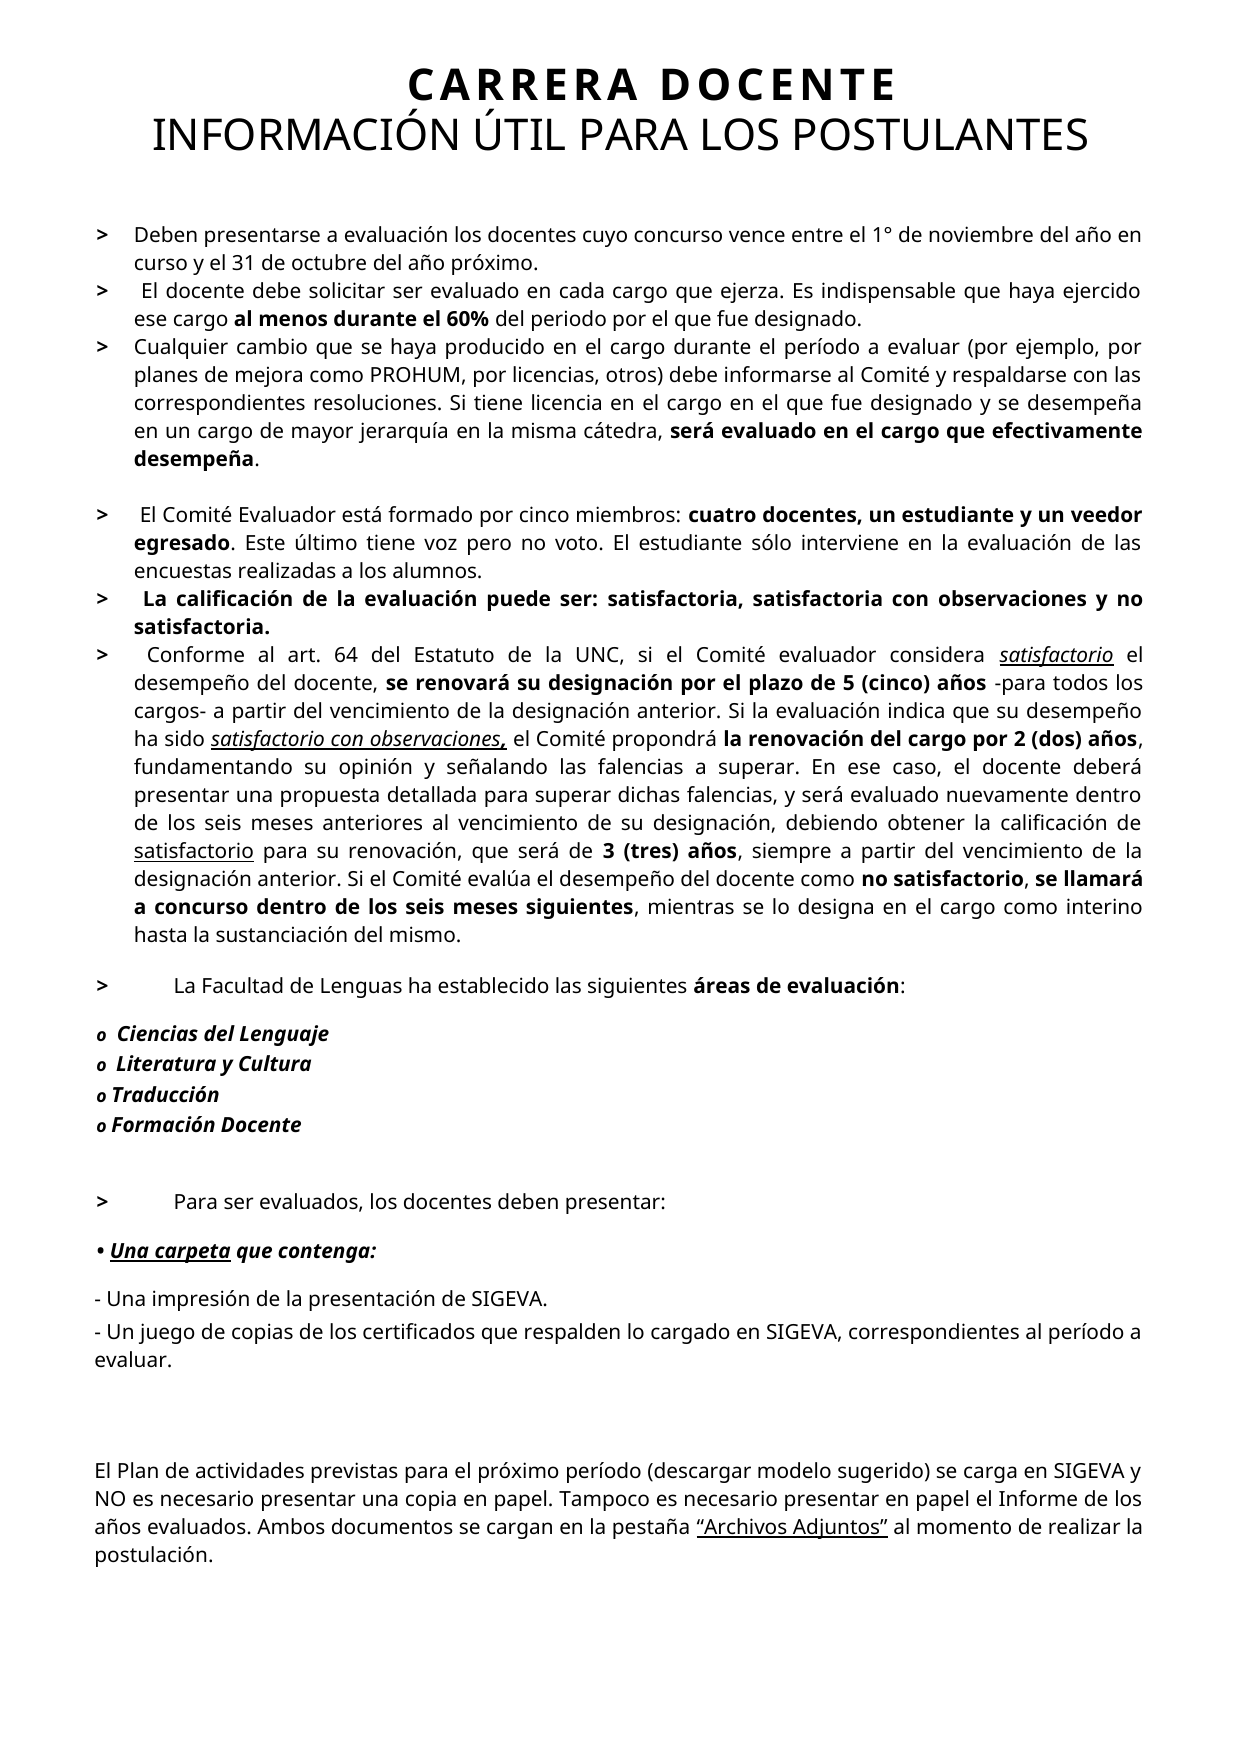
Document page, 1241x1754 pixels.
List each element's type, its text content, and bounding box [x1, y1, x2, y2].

text o Literatura y Cultura [96, 1049, 487, 1077]
list Deben presentarse a evaluación los docentes cuyo concurso vence entre el 1° de noviembre del año en curso y el 31 de octubre del año próximo. [96, 220, 1143, 276]
list El docente debe solicitar ser evaluado en cada cargo que ejerza. Es indispensable que haya ejercido ese cargo al menos durante el 60% del periodo por el que fue designado. [96, 276, 1143, 332]
text • Una carpeta que contenga: [96, 1219, 1146, 1268]
text o Traducción [96, 1080, 487, 1108]
text o Formación Docente [96, 1110, 487, 1138]
list Cualquier cambio que se haya producido en el cargo durante el período a evaluar (por ejemplo, por planes de mejora como PROHUM, por licencias, otros) debe informarse al Comité y respaldarse con las correspondientes resoluciones. Si tiene licencia en el cargo en el que fue designado y se desempeña en un cargo de mayor jerarquía en la misma cátedra, será evaluado en el cargo que efectivamente desempeña. [96, 332, 1143, 472]
list El Comité Evaluador está formado por cinco miembros: cuatro docentes, un estudiante y un veedor egresado. Este último tiene voz pero no voto. El estudiante sólo interviene en la evaluación de las encuestas realizadas a los alumnos. [96, 500, 1143, 584]
list Conforme al art. 64 del Estatuto de , si el Comité evaluador considera satisfactorio el desempeño del docente, se renovará su designación por el plazo de 5 (cinco) años -para todos los cargos- a partir del vencimiento de la designación anterior. Si la evaluación indica que su desempeño ha sido satisfactorio con observaciones, el Comité propondrá la renovación del cargo por 2 (dos) años, fundamentando su opinión y señalando las falencias a superar. En ese caso, el docente deberá presentar una propuesta detallada para superar dichas falencias, y será evaluado nuevamente dentro de los seis meses anteriores al vencimiento de su designación, debiendo obtener la calificación de satisfactorio para su renovación, que será de 3 (tres) años, siempre a partir del vencimiento de la designación anterior. Si el Comité evalúa el desempeño del docente como no satisfactorio, se llamará a concurso dentro de los seis meses siguientes, mientras se lo designa en el cargo como interino hasta la sustanciación del mismo. [96, 640, 1143, 948]
text El Plan de actividades previstas para el próximo período (descargar modelo sugerido) se carga en SIGEVA y NO es necesario presentar una copia en papel. Tampoco es necesario presentar en papel el Informe de los años evaluados. Ambos documentos se cargan en la pestaña “Archivos Adjuntos” al momento de realizar la postulación. [94, 1456, 1143, 1568]
list La Facultad de Lenguas ha establecido las siguientes áreas de evaluación: [96, 976, 1146, 997]
text - Un juego de copias de los certificados que respalden lo cargado en SIGEVA, correspondientes al período a evaluar. [94, 1317, 1143, 1373]
text - Una impresión de la presentación de SIGEVA. [94, 1268, 1146, 1317]
text o Ciencias del Lenguaje [96, 1019, 487, 1047]
text CARRERA DOCENTE [407, 66, 1146, 109]
list Para ser evaluados, los docentes deben presentar: [96, 1171, 1146, 1219]
list La calificación de la evaluación puede ser: satisfactoria, satisfactoria con observaciones y no satisfactoria. [96, 584, 1143, 640]
text INFORMACIÓN ÚTIL PARA LOS POSTULANTES [94, 115, 1089, 159]
